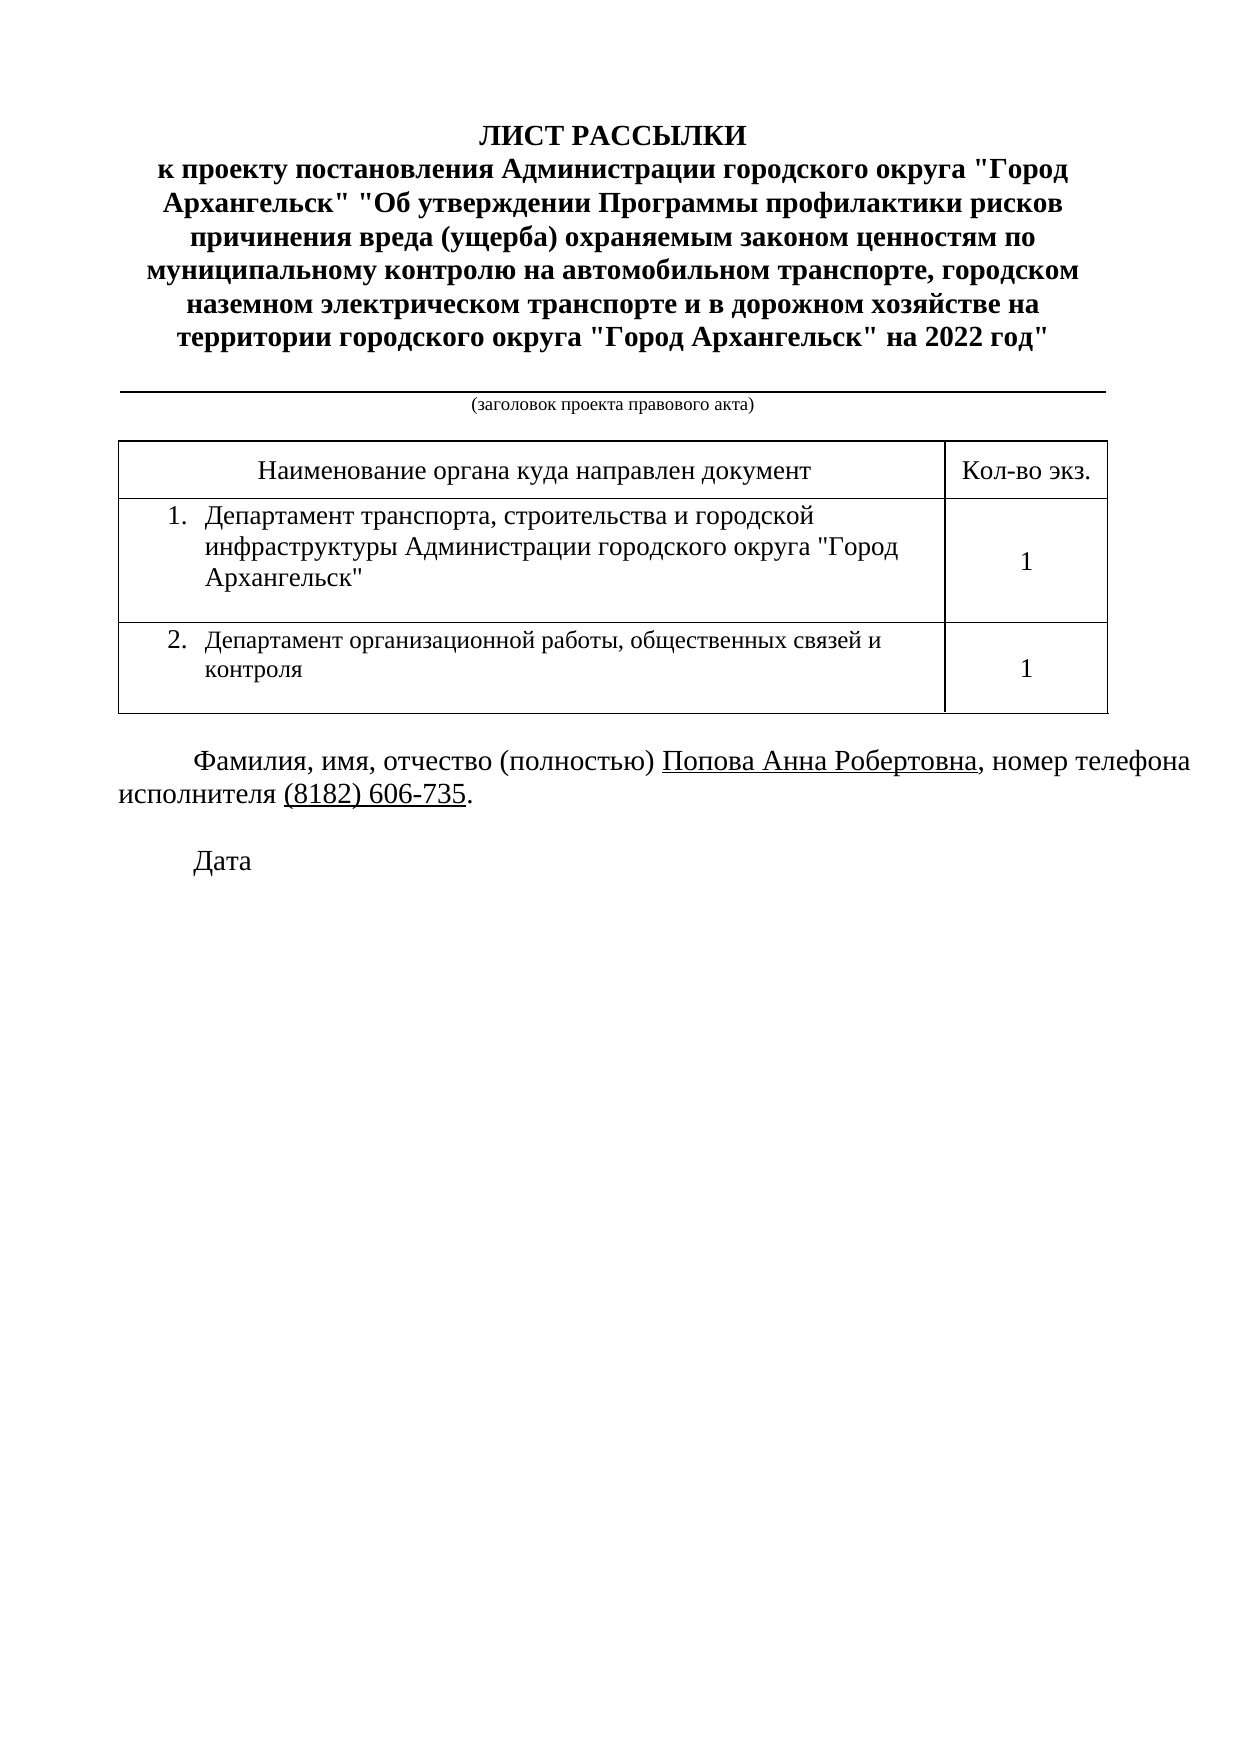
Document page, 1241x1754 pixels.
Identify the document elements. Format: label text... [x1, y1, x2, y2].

table_cell Кол-во экз. [946, 442, 1107, 498]
table_cell 1 [946, 499, 1107, 622]
text Дата [118, 843, 1200, 877]
table_cell 1 [946, 623, 1107, 712]
text Фамилия, имя, отчество (полностью) Попова Анна Робертовна, номер телефона исполнителя (8182) 606-735. [118, 743, 1200, 810]
table_cell Департамент организационной работы, общественных связей и контроля [119, 623, 944, 712]
table_cell Наименование органа куда направлен документ [119, 442, 944, 498]
table_cell (заголовок проекта правового акта) [118, 391, 1108, 440]
table_cell Департамент транспорта, строительства и городской инфраструктуры Администрации городского округа "Город Архангельск" [119, 499, 944, 622]
table_header ЛИСТ РАССЫЛКИ к проекту постановления Администрации городского округа "Город Архангельск" "Об утверждении Программы профилактики рисков причинения вреда (ущерба) охраняемым законом ценностям по муниципальному контролю на автомобильном транспорте, городском наземном электрическом транспорте и в дорожном хозяйстве на территории городского округа "Город Архангельск" на 2022 год" [118, 118, 1108, 391]
